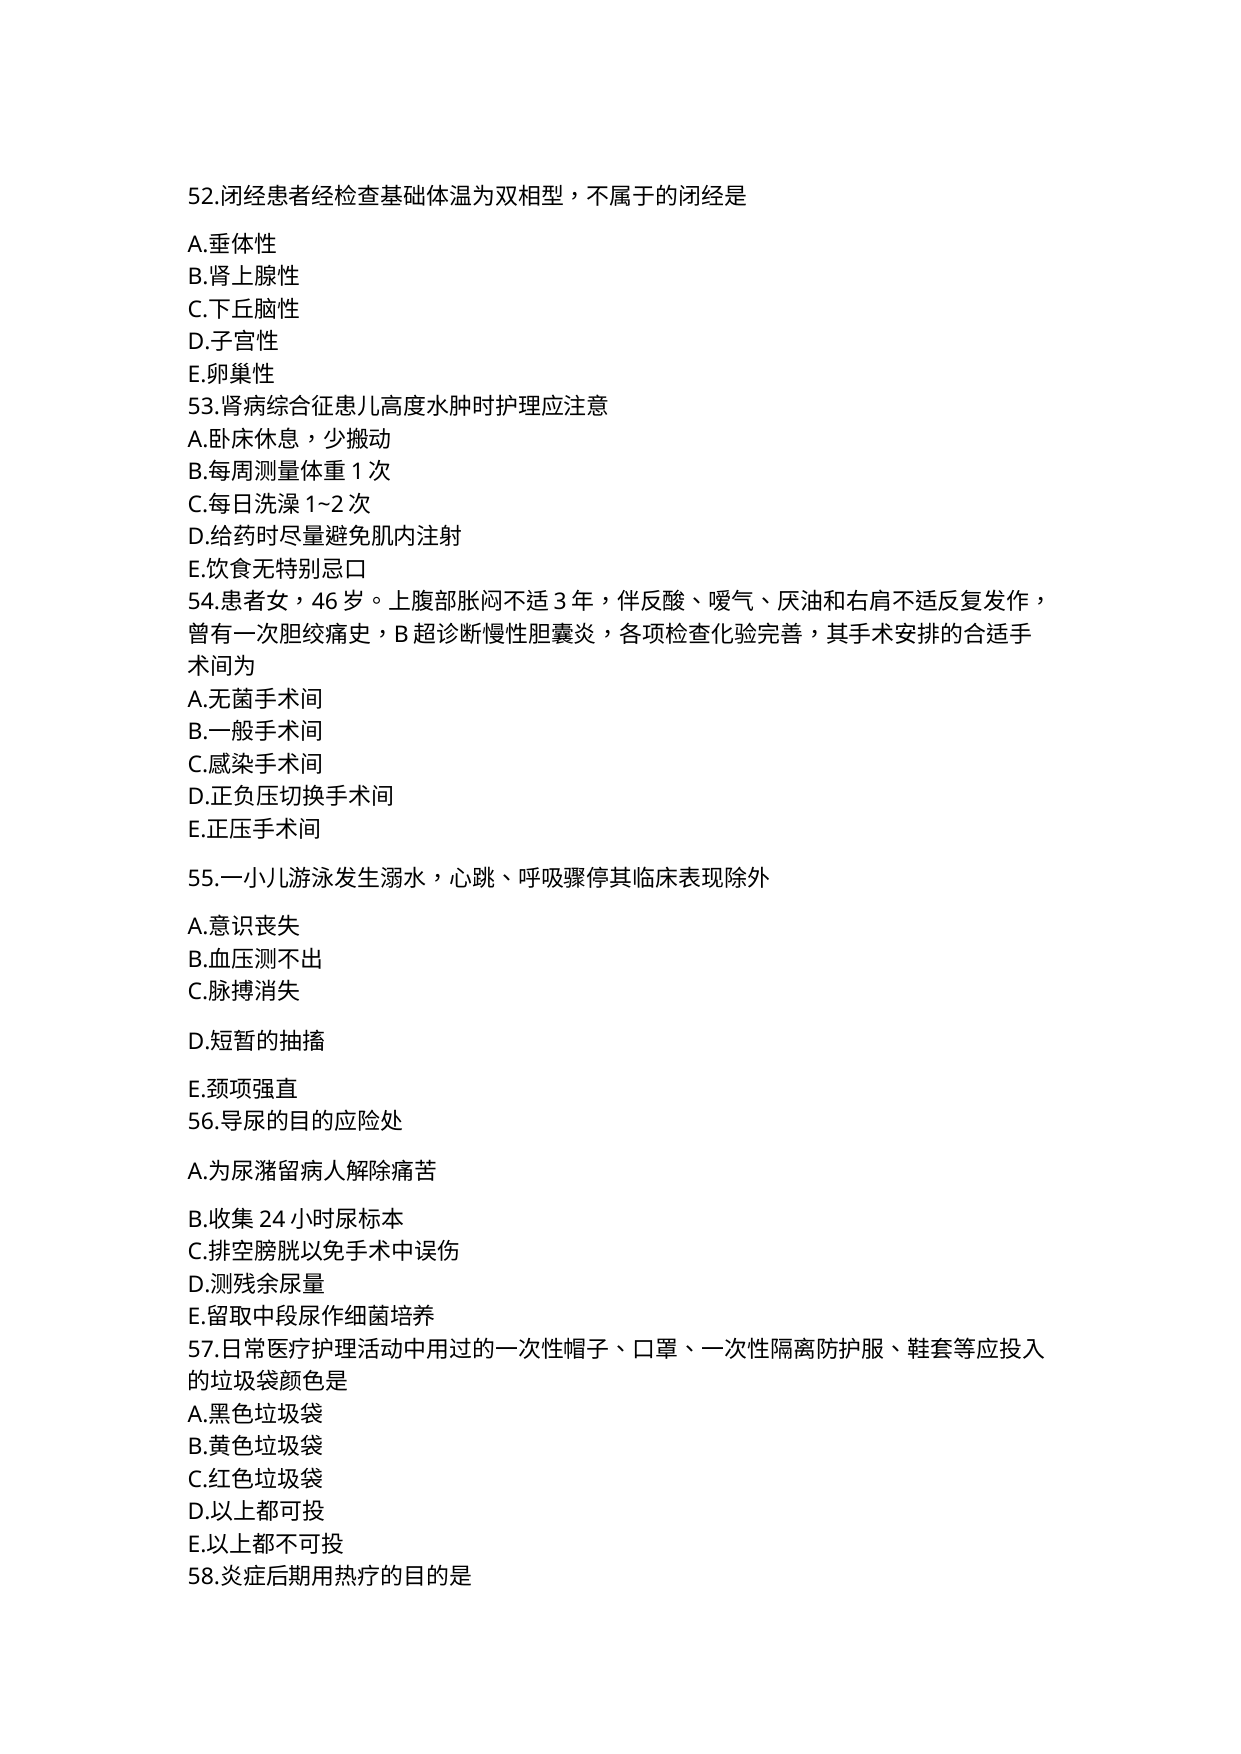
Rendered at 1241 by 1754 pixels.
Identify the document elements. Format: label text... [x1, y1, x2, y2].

text B.每周测量体重1次 [187, 454, 1053, 487]
text D.给药时尽量避免肌内注射 [187, 519, 1053, 552]
text D.子宫性 [187, 324, 1053, 357]
text D.以上都可投 [187, 1494, 1053, 1527]
text 52.闭经患者经检查基础体温为双相型，不属于的闭经是 [187, 162, 1053, 227]
text A.卧床休息，少搬动 [187, 422, 1053, 454]
text 56.导尿的目的应险处 [187, 1104, 1053, 1137]
text D.短暂的抽搐 [187, 1007, 1053, 1072]
text C.脉搏消失 [187, 974, 1053, 1007]
text 58.炎症后期用热疗的目的是 [187, 1559, 1053, 1592]
text B.肾上腺性 [187, 259, 1053, 292]
text B.血压测不出 [187, 942, 1053, 974]
text C.下丘脑性 [187, 292, 1053, 324]
text 57.日常医疗护理活动中用过的一次性帽子、口罩、一次性隔离防护服、鞋套等应投入的垃圾袋颜色是 [187, 1332, 1053, 1397]
text D.测残余尿量 [187, 1267, 1053, 1299]
text A.垂体性 [187, 227, 1053, 259]
text E.饮食无特别忌口 [187, 552, 1053, 584]
text B.黄色垃圾袋 [187, 1429, 1053, 1462]
text E.卵巢性 [187, 357, 1053, 389]
text C.排空膀胱以免手术中误伤 [187, 1234, 1053, 1267]
text A.为尿潴留病人解除痛苦 [187, 1137, 1053, 1202]
text C.红色垃圾袋 [187, 1462, 1053, 1494]
text A.黑色垃圾袋 [187, 1397, 1053, 1429]
text C.每日洗澡1~2次 [187, 487, 1053, 519]
text E.正压手术间 [187, 812, 1053, 844]
text A.意识丧失 [187, 909, 1053, 942]
text A.无菌手术间 [187, 682, 1053, 714]
text D.正负压切换手术间 [187, 779, 1053, 812]
text 53.肾病综合征患儿高度水肿时护理应注意 [187, 389, 1053, 422]
text 55.一小儿游泳发生溺水，心跳、呼吸骤停其临床表现除外 [187, 844, 1053, 909]
text C.感染手术间 [187, 747, 1053, 779]
text B.收集24小时尿标本 [187, 1202, 1053, 1234]
text 54.患者女，46岁。上腹部胀闷不适3年，伴反酸、嗳气、厌油和右肩不适反复发作，曾有一次胆绞痛史，B超诊断慢性胆囊炎，各项检查化验完善，其手术安排的合适手术间为 [187, 584, 1053, 682]
text E.颈项强直 [187, 1072, 1053, 1104]
text E.以上都不可投 [187, 1527, 1053, 1559]
text E.留取中段尿作细菌培养 [187, 1299, 1053, 1332]
text B.一般手术间 [187, 714, 1053, 747]
